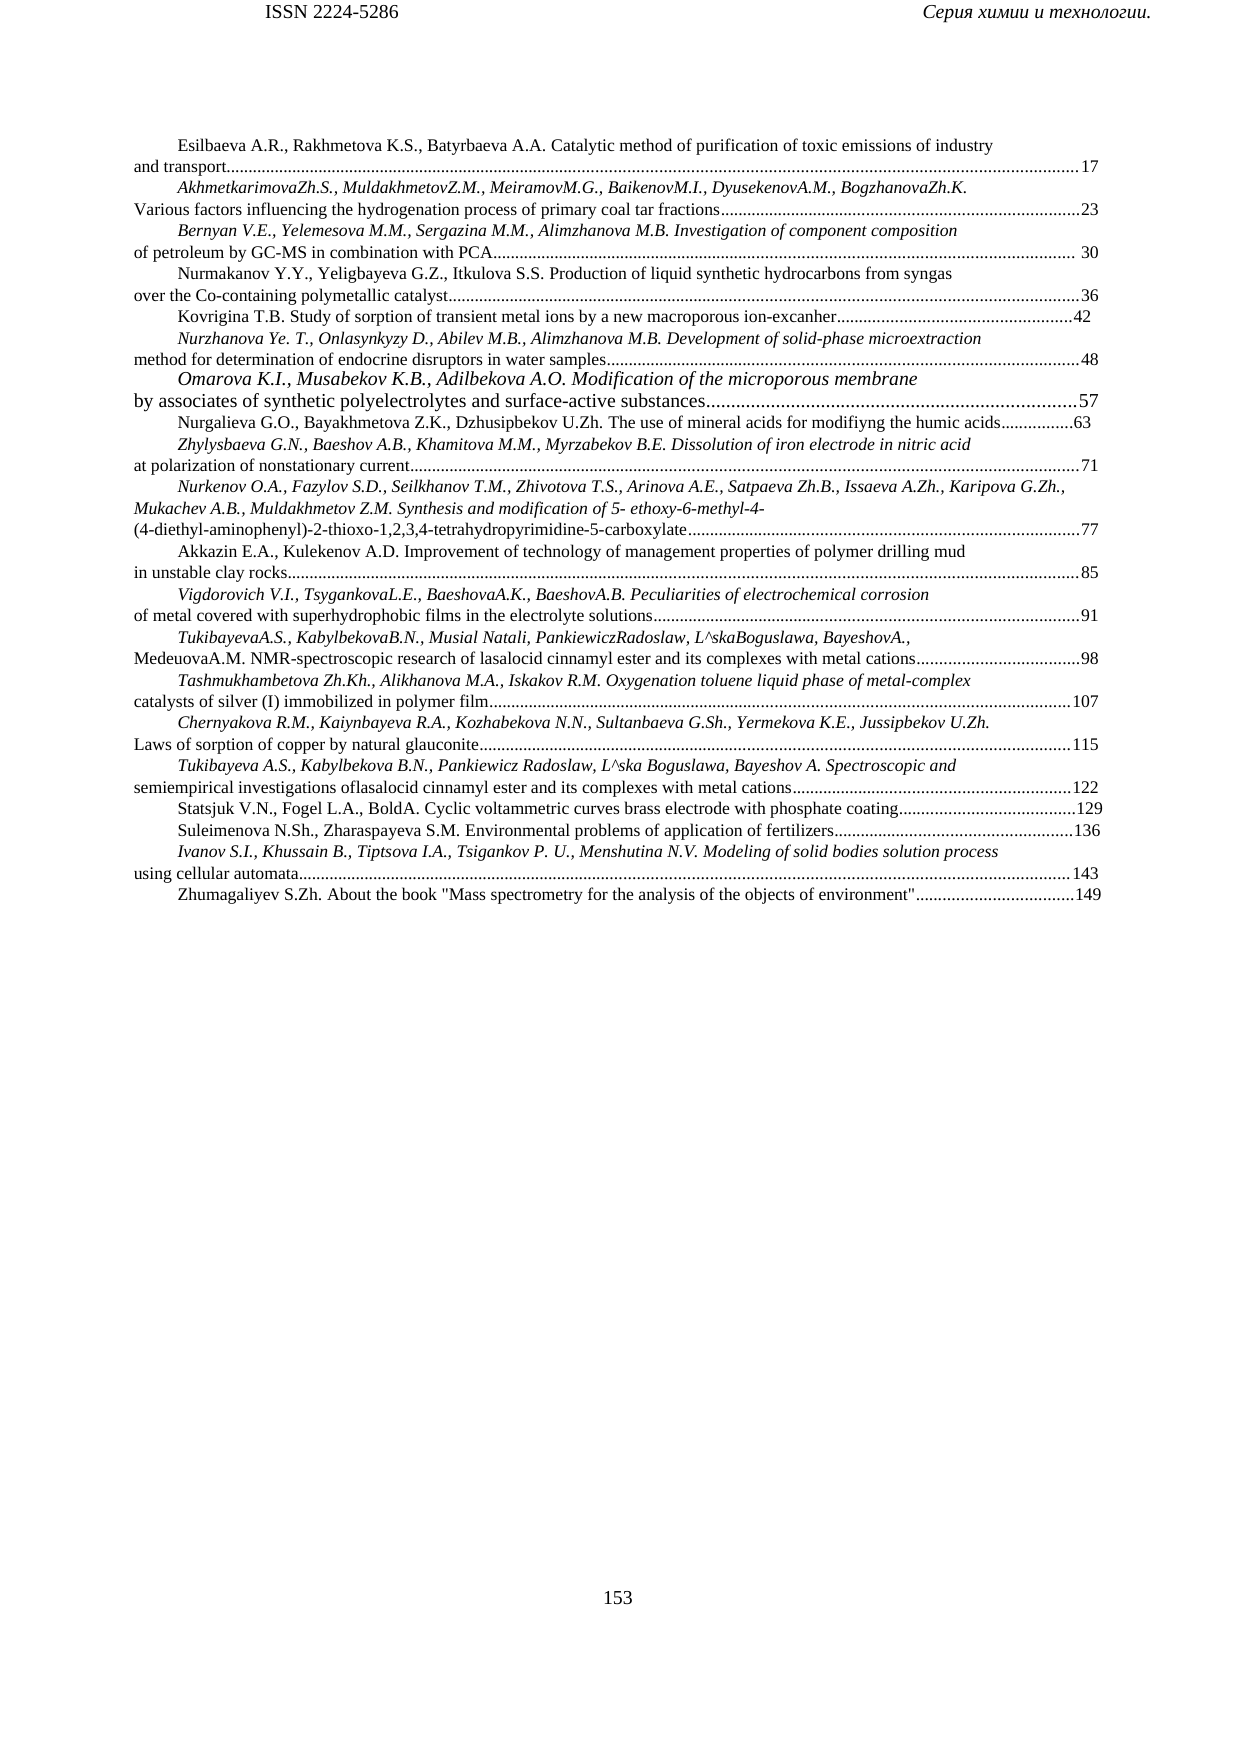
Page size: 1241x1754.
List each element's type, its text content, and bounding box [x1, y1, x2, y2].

text Zhylysbaeva G.N., Baeshov A.B., Khamitova M.M., Myrzabekov B.E. Dissolution of iron electrode in nitric acid [133, 433, 1106, 454]
text Tukibayeva A.S., Kabylbekova B.N., Pankiewicz Radoslaw, L^ska Boguslawa, Bayeshov A. Spectroscopic and [133, 755, 1106, 776]
text of metal covered with superhydrophobic films in the electrolyte solutions 91 [133, 604, 1106, 626]
text Nurmakanov Y.Y., Yeligbayeva G.Z., Itkulova S.S. Production of liquid synthetic hydrocarbons from syngas [133, 263, 1106, 284]
text MedeuovaA.M. NMR-spectroscopic research of lasalocid cinnamyl ester and its complexes with metal cations 98 [133, 647, 1106, 669]
text Suleimenova N.Sh., Zharaspayeva S.M. Environmental problems of application of fertilizers 136 [133, 819, 1106, 841]
text Esilbaeva A.R., Rakhmetova K.S., Batyrbaeva A.A. Catalytic method of purification of toxic emissions of industry [133, 134, 1106, 155]
text Statsjuk V.N., Fogel L.A., BoldА. Cyclic voltammetric curves brass electrode with phosphate coating 129 [133, 798, 1106, 819]
text and transport 17 [133, 155, 1106, 177]
text catalysts of silver (I) immobilized in polymer film 107 [133, 690, 1106, 712]
text Various factors influencing the hydrogenation process of primary coal tar fractions 23 [133, 198, 1106, 220]
text Nurgalieva G.O., Bayakhmetova Z.K., Dzhusipbekov U.Zh. The use of mineral acids for modifiyng the humic acids 63 [133, 411, 1106, 433]
text Chernyakova R.M., Kaiynbayeva R.A., Kozhabekova N.N., Sultanbaeva G.Sh., Yermekova K.E., Jussipbekov U.Zh. [133, 712, 1106, 733]
text semiempirical investigations oflasalocid cinnamyl ester and its complexes with metal cations 122 [133, 776, 1106, 798]
text using cellular automata 143 [133, 862, 1106, 883]
text of petroleum by GC-MS in combination with PCA 30 [133, 241, 1106, 263]
text Kovrigina Т.В. Study of sorption of transient metal ions by a new macroporous ion-excanher 42 [133, 306, 1106, 327]
text Zhumagaliyev S.Zh. About the book "Mass spectrometry for the analysis of the objects of environment" 149 [133, 883, 1106, 905]
text Tashmukhambetova Zh.Kh., Alikhanova M.A., Iskakov R.M. Oxygenation toluene liquid phase of metal-complex [133, 669, 1106, 690]
text AkhmetkarimovaZh.S., MuldakhmetovZ.M., MeiramovM.G., BaikenovM.I., DyusekenovA.M., BogzhanovaZh.K. [133, 177, 1106, 198]
text Nurkenov O.A., Fazylov S.D., Seilkhanov T.M., Zhivotova T.S., Arinova A.E., Satpaeva Zh.B., Issaeva A.Zh., Karipova G.Zh., Mukachev A.B., Muldakhmetov Z.M. Synthesis and modification of 5- ethoxy-6-methyl-4- [133, 476, 1098, 519]
text Vigdorovich V.I., TsygankovaL.E., BaeshovaA.K., BaeshovA.B. Peculiarities of electrochemical corrosion [133, 583, 1106, 604]
text TukibayevaA.S., KabylbekovaB.N., Musial Natali, PankiewiczRadoslaw, L^skaBoguslawa, BayeshovA., [133, 626, 1106, 647]
text Nurzhanova Ye. Т., Onlasynkyzy D., Abilev M.B., Alimzhanova M.B. Development of solid-phase microextraction [133, 327, 1106, 348]
text Laws of sorption of copper by natural glauconite 115 [133, 733, 1106, 755]
text Bernyan V.E., Yelemesova M.M., Sergazina M.M., Alimzhanova M.B. Investigation of component composition [133, 220, 1106, 241]
text Omarova K.I., Musabekov K.B., Adilbekova A.O. Modification of the microporous membrane [133, 370, 1106, 390]
text Ivanov S.I., Khussain B., Tiptsova I.A., Tsigankov P. U., Menshutina N.V. Modeling of solid bodies solution process [133, 841, 1106, 862]
text over the Co-containing polymetallic catalyst 36 [133, 284, 1106, 306]
text by associates of synthetic polyelectrolytes and surface-active substances 57 [133, 390, 1106, 411]
text at polarization of nonstationary current 71 [133, 454, 1106, 476]
text Akkazin E.A., Kulekenov A.D. Improvement of technology of management properties of polymer drilling mud [133, 540, 1106, 562]
text (4-diethyl-aminophenyl)-2-thioxo-1,2,3,4-tetrahydropyrimidine-5-carboxylate 77 [133, 519, 1106, 540]
text method for determination of endocrine disruptors in water samples 48 [133, 348, 1106, 370]
text in unstable clay rocks 85 [133, 562, 1106, 583]
